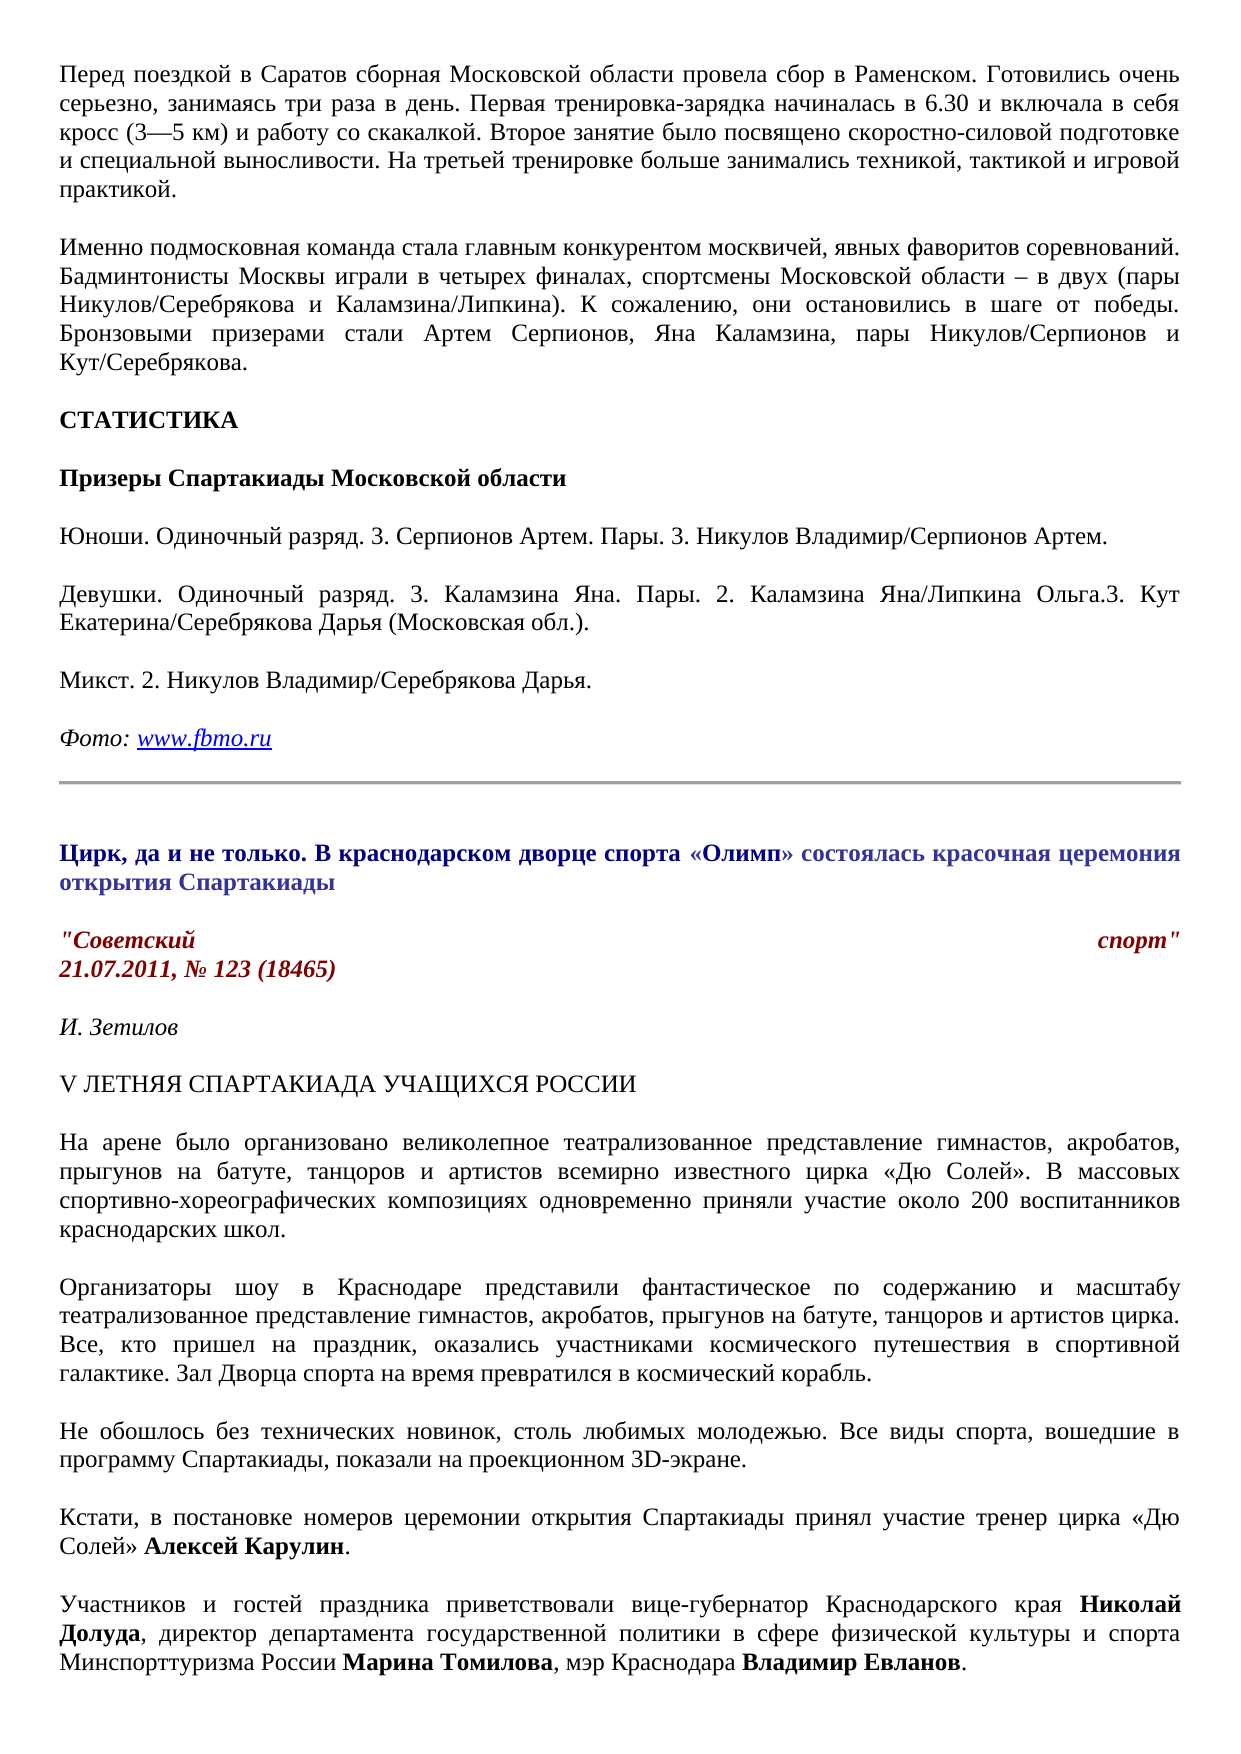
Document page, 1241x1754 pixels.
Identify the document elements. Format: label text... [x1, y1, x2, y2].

text Именно подмосковная команда стала главным конкурентом москвичей, явных фаворитов соревнований. Бадминтонисты Москвы играли в четырех финалах, спортсмены Московской области – в двух (пары Никулов/Серебрякова и Каламзина/Липкина). К сожалению, они остановились в шаге от победы. Бронзовыми призерами стали Артем Серпионов, Яна Каламзина, пары Никулов/Серпионов и Кут/Серебрякова. [59, 232, 1181, 376]
text Юноши. Одиночный разряд. 3. Серпионов Артем. Пары. 3. Никулов Владимир/Серпионов Артем. [59, 521, 1181, 549]
text На арене было организовано великолепное театрализованное представление гимнастов, акробатов, прыгунов на батуте, танцоров и артистов всемирно известного цирка «Дю Солей». В массовых спортивно-хореографических композициях одновременно приняли участие около 200 воспитанников краснодарских школ. [59, 1127, 1181, 1242]
text Организаторы шоу в Краснодаре представили фантастическое по содержанию и масштабу театрализованное представление гимнастов, акробатов, прыгунов на батуте, танцоров и артистов цирка. Все, кто пришел на праздник, оказались участниками космического путешествия в спортивной галактике. Зал Дворца спорта на время превратился в космический корабль. [59, 1272, 1181, 1387]
text Фото: www.fbmo.ru [59, 723, 1181, 752]
text Не обошлось без технических новинок, столь любимых молодежью. Все виды спорта, вошедшие в программу Спартакиады, показали на проекционном 3D-экране. [59, 1416, 1181, 1473]
text Перед поездкой в Саратов сборная Московcкой области провела сбор в Раменском. Готовились очень серьезно, занимаясь три раза в день. Первая тренировка-зарядка начиналась в 6.30 и включала в себя кросс (3—5 км) и работу со скакалкой. Второе занятие было посвящено скоростно-силовой подготовке и специальной выносливости. На третьей тренировке больше занимались техникой, тактикой и игровой практикой. [59, 59, 1181, 203]
text Кстати, в постановке номеров церемонии открытия Спартакиады принял участие тренер цирка «Дю Солей» Алексей Карулин. [59, 1502, 1181, 1560]
text "Советский спорт" 21.07.2011, № 123 (18465) [59, 925, 1181, 982]
text Призеры Спартакиады Московской области [59, 463, 1181, 492]
text Микст. 2. Никулов Владимир/Серебрякова Дарья. [59, 665, 1181, 694]
text СТАТИСТИКА [59, 405, 1181, 434]
text V ЛЕТНЯЯ СПАРТАКИАДА УЧАЩИХСЯ РОССИИ [59, 1069, 1181, 1098]
text И. Зетилов [59, 1012, 1181, 1040]
text Цирк, да и не только. В краснодарском дворце спорта «Олимп» состоялась красочная церемония открытия Спартакиады [59, 838, 1181, 896]
text Участников и гостей праздника приветствовали вице-губернатор Краснодарского края Николай Долуда, директор департамента государственной политики в сфере физической культуры и спорта Минспорттуризма России Марина Томилова, мэр Краснодара Владимир Евланов. [59, 1589, 1181, 1675]
text Девушки. Одиночный разряд. 3. Каламзина Яна. Пары. 2. Каламзина Яна/Липкина Ольга.3. Кут Екатерина/Серебрякова Дарья (Московская обл.). [59, 579, 1181, 636]
